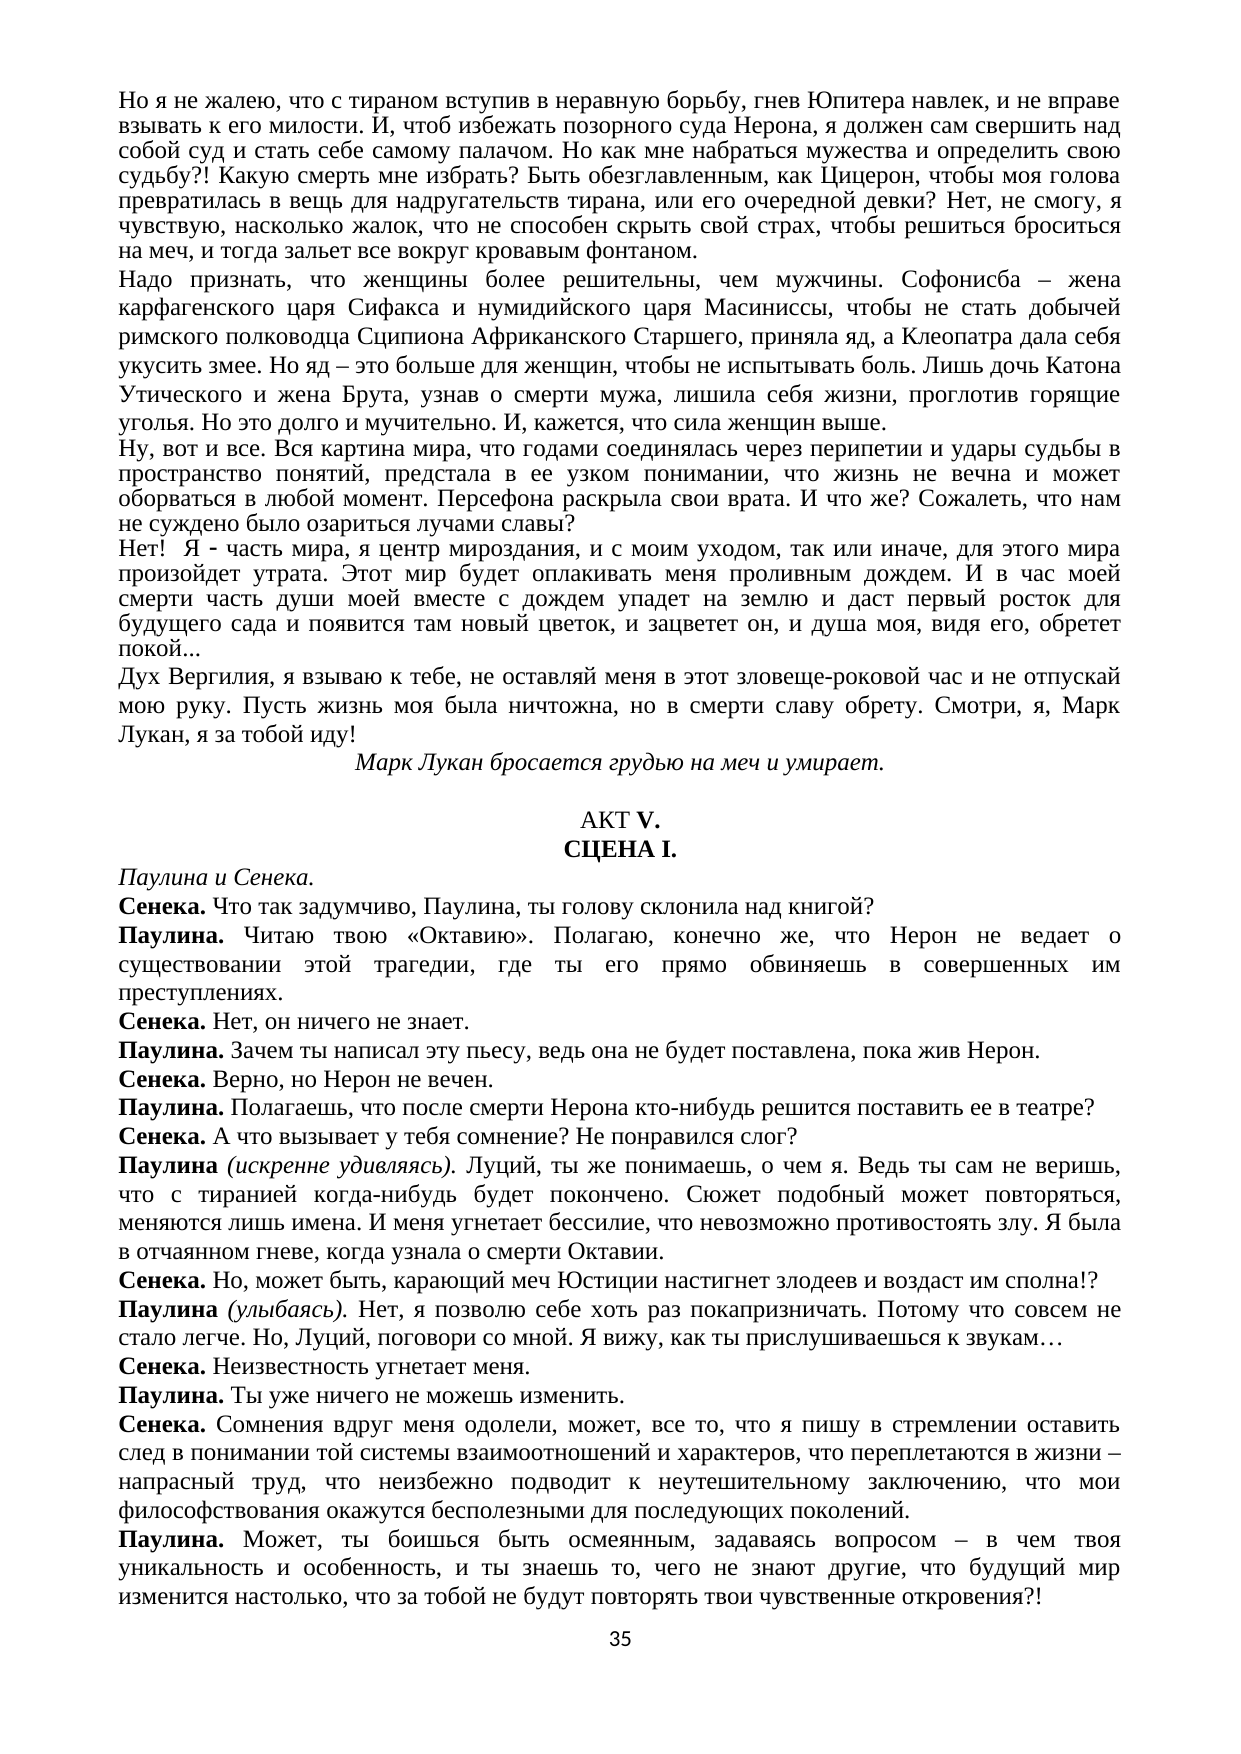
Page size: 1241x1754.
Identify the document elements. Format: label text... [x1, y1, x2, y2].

text Паулина. Читаю твою «Октавию». Полагаю, конечно же, что Нерон не ведает о существовании этой трагедии, где ты его прямо обвиняешь в совершенных им преступлениях. [118, 920, 1122, 1006]
text Паулина (искренне удивляясь). Луций, ты же понимаешь, о чем я. Ведь ты сам не веришь, что с тиранией когда-нибудь будет покончено. Сюжет подобный может повторяться, меняются лишь имена. И меня угнетает бессилие, что невозможно противостоять злу. Я была в отчаянном гневе, когда узнала о смерти Октавии. [118, 1150, 1122, 1265]
text Сенека. А что вызывает у тебя сомнение? Не понравился слог? [118, 1121, 1122, 1150]
text Дух Вергилия, я взываю к тебе, не оставляй меня в этот зловеще-роковой час и не отпускай мою руку. Пусть жизнь моя была ничтожна, но в смерти славу обрету. Смотри, я, Марк Лукан, я за тобой иду! [118, 661, 1122, 747]
text Сенека. Нет, он ничего не знает. [118, 1006, 1122, 1035]
text Паулина. Ты уже ничего не можешь изменить. [118, 1380, 1122, 1409]
text Сенека. Неизвестность угнетает меня. [118, 1351, 1122, 1380]
text Паулина и Сенека. [118, 862, 1122, 891]
text Сенека. Что так задумчиво, Паулина, ты голову склонила над книгой? [118, 891, 1122, 920]
text Марк Лукан бросается грудью на меч и умирает. [118, 747, 1122, 776]
text Ну, вот и все. Вся картина мира, что годами соединялась через перипетии и удары судьбы в пространство понятий, предстала в ее узком понимании, что жизнь не вечна и может оборваться в любой момент. Персефона раскрыла свои врата. И что же? Сожалеть, что нам не суждено было озариться лучами славы? [118, 436, 1122, 536]
text Паулина (улыбаясь). Нет, я позволю себе хоть раз покапризничать. Потому что совсем не стало легче. Но, Луций, поговори со мной. Я вижу, как ты прислушиваешься к звукам… [118, 1294, 1122, 1351]
text Сенека. Но, может быть, карающий меч Юстиции настигнет злодеев и воздаст им сполна!? [118, 1265, 1122, 1294]
text Паулина. Полагаешь, что после смерти Нерона кто-нибудь решится поставить ее в театре? [118, 1092, 1122, 1121]
text Сенека. Верно, но Нерон не вечен. [118, 1064, 1122, 1092]
text Паулина. Может, ты боишься быть осмеянным, задаваясь вопросом – в чем твоя уникальность и особенность, и ты знаешь то, чего не знают другие, что будущий мир изменится настолько, что за тобой не будут повторять твои чувственные откровения?! [118, 1524, 1122, 1610]
text Сенека. Сомнения вдруг меня одолели, может, все то, что я пишу в стремлении оставить след в понимании той системы взаимоотношений и характеров, что переплетаются в жизни – напрасный труд, что неизбежно подводит к неутешительному заключению, что мои философствования окажутся бесполезными для последующих поколений. [118, 1409, 1122, 1524]
text Нет! Я часть мира, я центр мироздания, и с моим уходом, так или иначе, для этого мира произойдет утрата. Этот мир будет оплакивать меня проливным дождем. И в час моей смерти часть души моей вместе с дождем упадет на землю и даст первый росток для будущего сада и появится там новый цветок, и зацветет он, и душа моя, видя его, обретет покой... [118, 536, 1122, 661]
text АКТ V. [118, 805, 1122, 834]
text Но я не жалею, что с тираном вступив в неравную борьбу, гнев Юпитера навлек, и не вправе взывать к его милости. И, чтоб избежать позорного суда Нерона, я должен сам свершить над собой суд и стать себе самому палачом. Но как мне набраться мужества и определить свою судьбу?! Какую смерть мне избрать? Быть обезглавленным, как Цицерон, чтобы моя голова превратилась в вещь для надругательств тирана, или его очередной девки? Нет, не смогу, я чувствую, насколько жалок, что не способен скрыть свой страх, чтобы решиться броситься на меч, и тогда зальет все вокруг кровавым фонтаном. [118, 89, 1122, 264]
text Паулина. Зачем ты написал эту пьесу, ведь она не будет поставлена, пока жив Нерон. [118, 1035, 1122, 1064]
text Надо признать, что женщины более решительны, чем мужчины. Софонисба – жена карфагенского царя Сифакса и нумидийского царя Масиниссы, чтобы не стать добычей римского полководца Сципиона Африканского Старшего, приняла яд, а Клеопатра дала себя укусить змее. Но яд – это больше для женщин, чтобы не испытывать боль. Лишь дочь Катона Утического и жена Брута, узнав о смерти мужа, лишила себя жизни, проглотив горящие уголья. Но это долго и мучительно. И, кажется, что сила женщин выше. [118, 264, 1122, 436]
text СЦЕНА I. [118, 834, 1122, 862]
